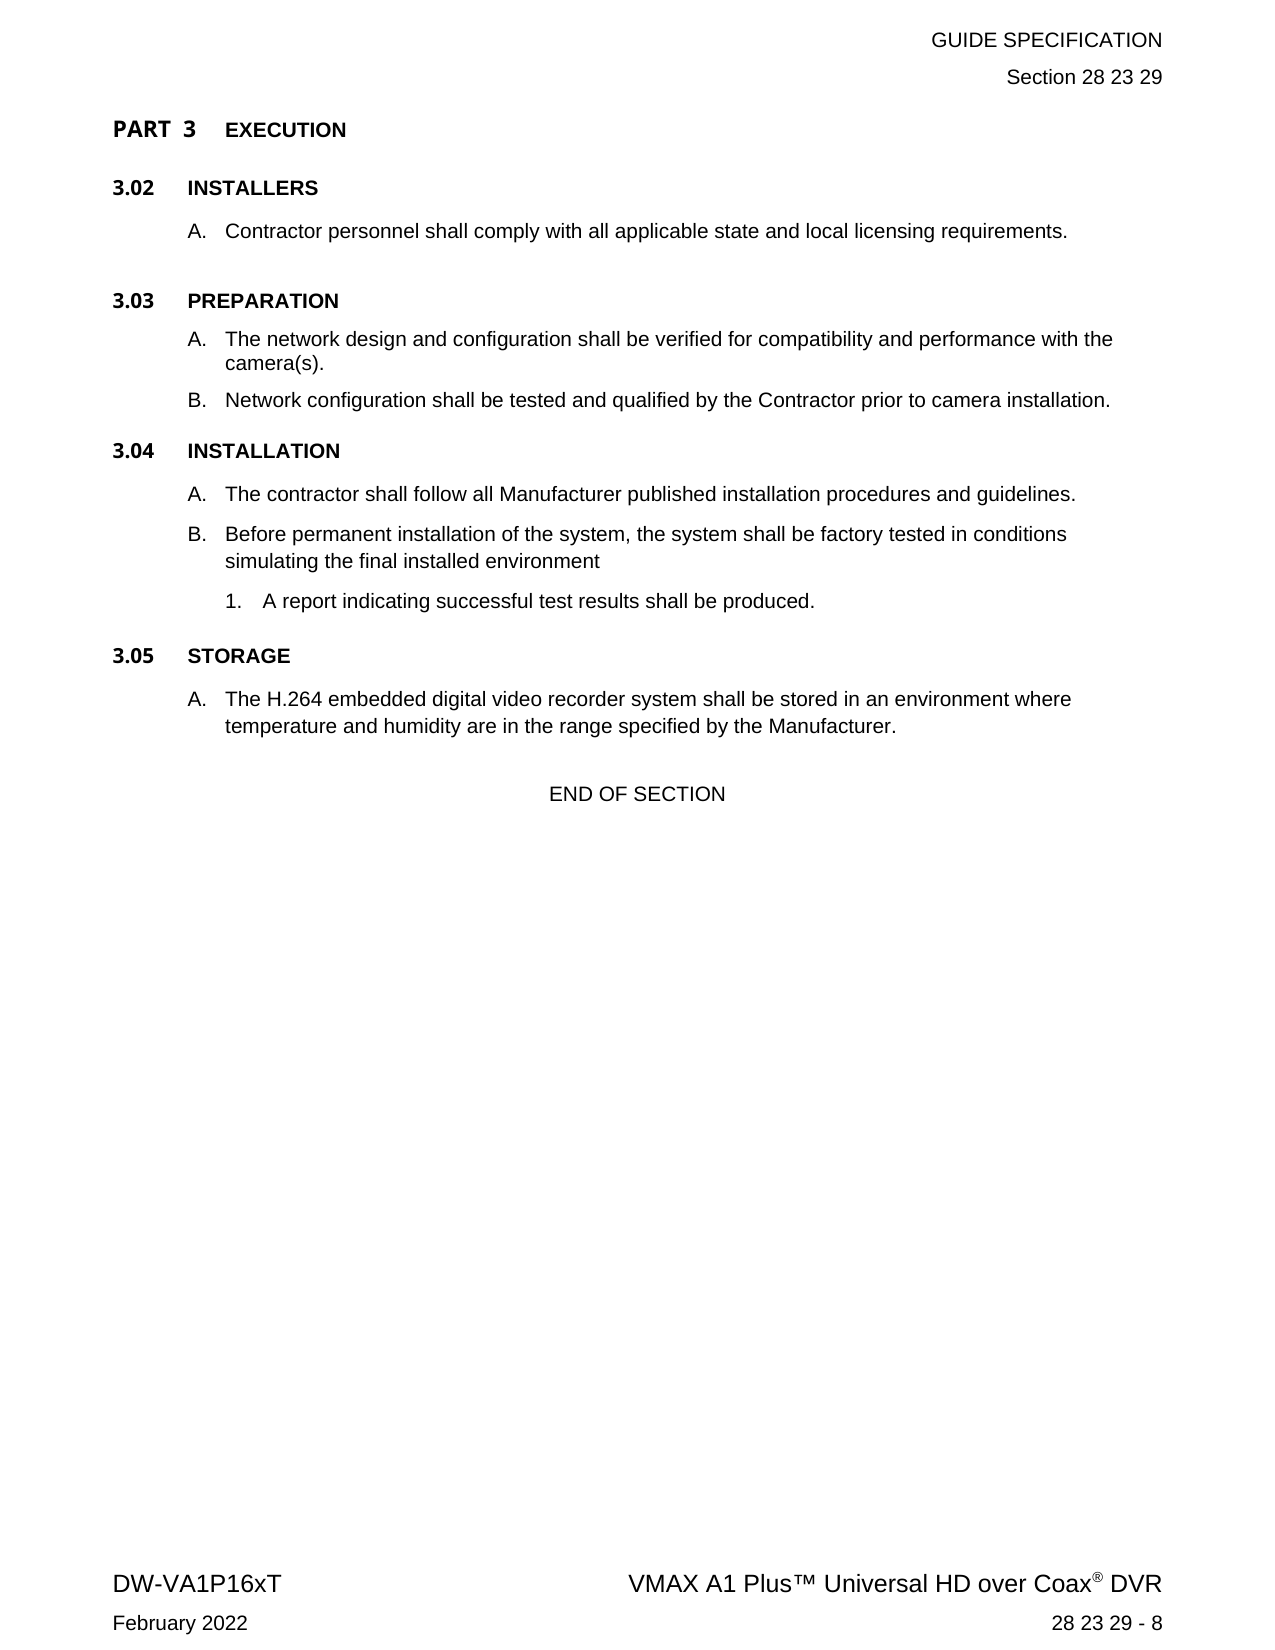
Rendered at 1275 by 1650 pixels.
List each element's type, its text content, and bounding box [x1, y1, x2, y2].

list Network configuration shall be tested and qualified by the Contractor prior to camera installation. [187, 387, 1162, 411]
list Contractor personnel shall comply with all applicable state and local licensing requirements. [187, 218, 1162, 270]
list EXECUTION [112, 112, 1162, 144]
text END OF SECTION [112, 782, 1162, 806]
list Before permanent installation of the system, the system shall be factory tested in conditions simulating the final installed environment [187, 522, 1162, 573]
list The H.264 embedded digital video recorder system shall be stored in an environment where temperature and humidity are in the range specified by the Manufacturer. [187, 687, 1162, 738]
list INSTALLATION [112, 436, 1162, 465]
list The contractor shall follow all Manufacturer published installation procedures and guidelines. [187, 482, 1162, 506]
list INSTALLERS [112, 173, 1162, 202]
list PREPARATION [112, 286, 1162, 314]
list A report indicating successful test results shall be produced. [225, 589, 1162, 613]
list The network design and configuration shall be verified for compatibility and performance with the camera(s). [187, 327, 1162, 375]
list STORAGE [112, 642, 1162, 670]
